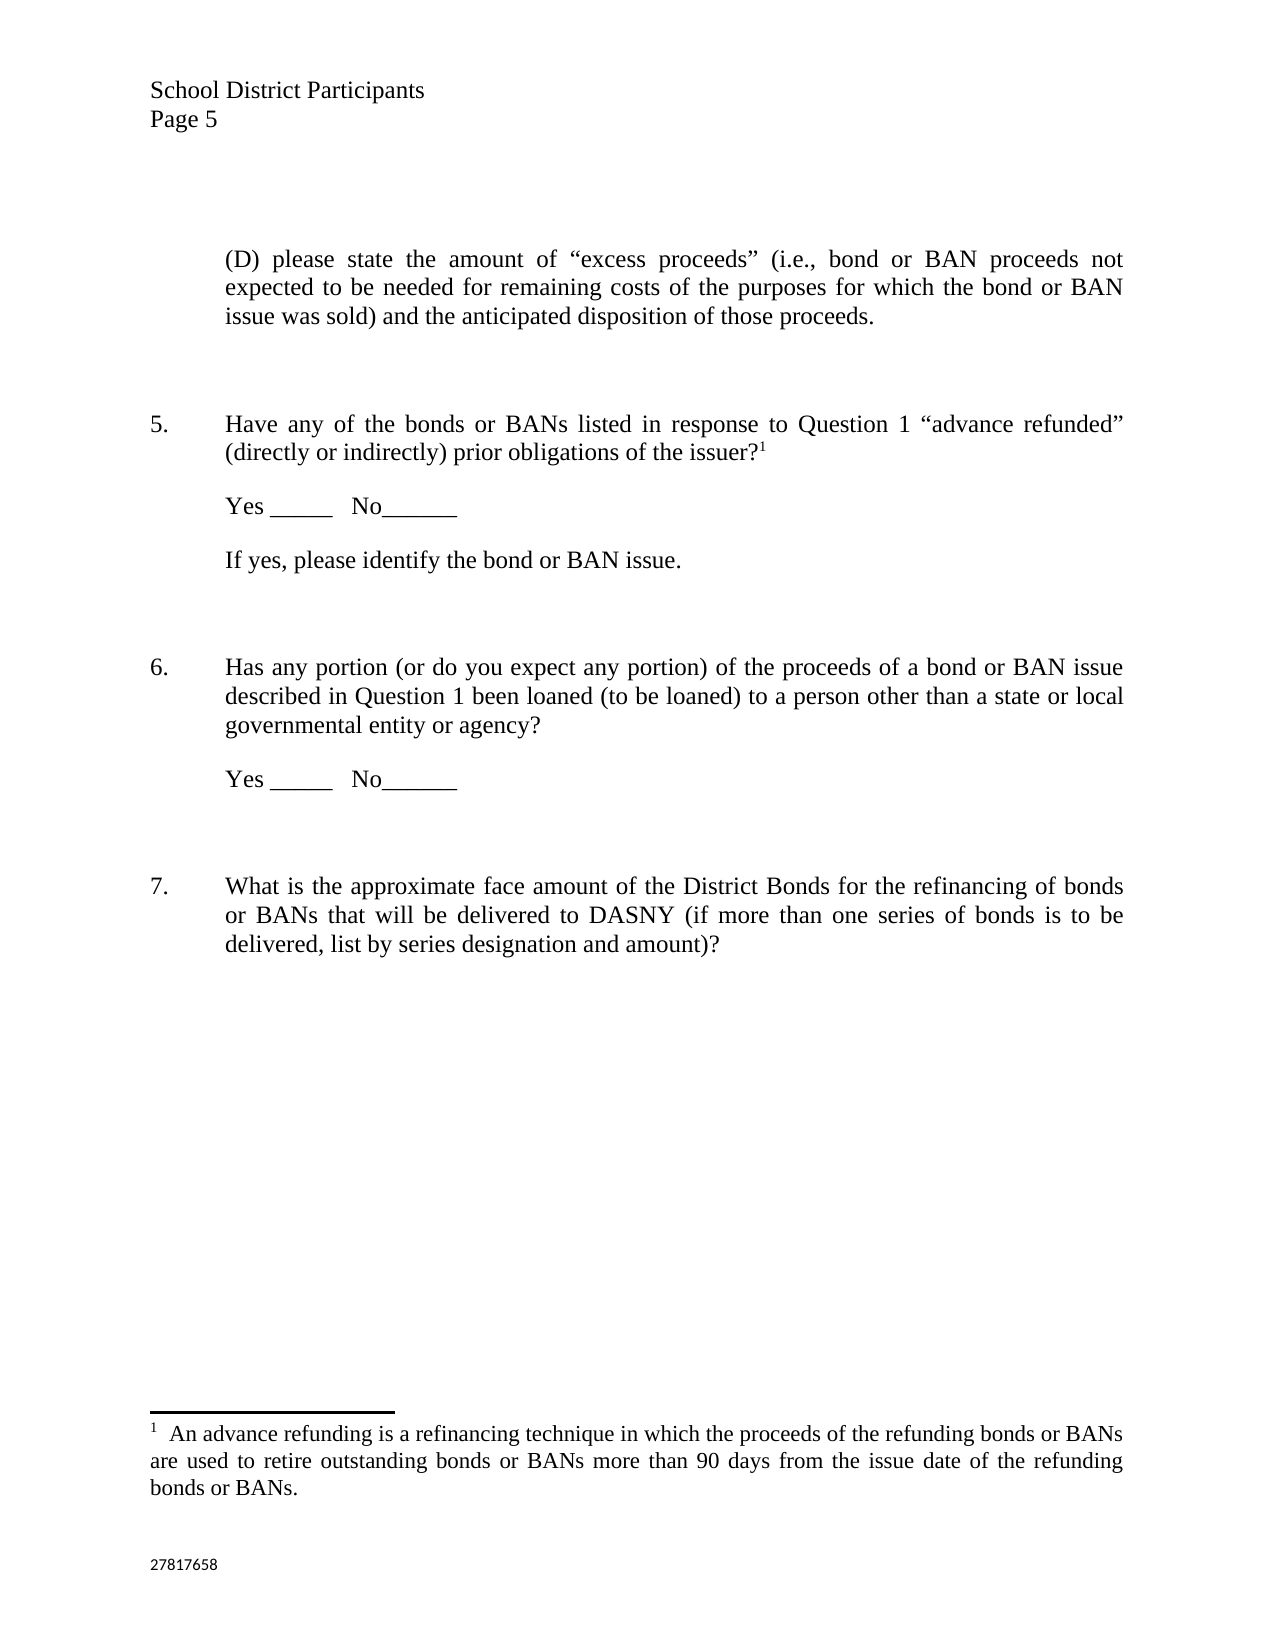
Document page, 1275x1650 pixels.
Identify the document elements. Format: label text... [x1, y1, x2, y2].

text (D) please state the amount of “excess proceeds” (i.e., bond or BAN proceeds not expected to be needed for remaining costs of the purposes for which the bond or BAN issue was sold) and the anticipated disposition of those proceeds. [225, 244, 1125, 330]
text 7. What is the approximate face amount of the District Bonds for the refinancing of bonds or BANs that will be delivered to DASNY (if more than one series of bonds is to be delivered, list by series designation and amount)? [150, 871, 1125, 957]
text 6. Has any portion (or do you expect any portion) of the proceeds of a bond or BAN issue described in Question 1 been loaned (to be loaned) to a person other than a state or local governmental entity or agency? [150, 652, 1125, 739]
text Yes _____ No______ [150, 491, 1125, 520]
text 5. Have any of the bonds or BANs listed in response to Question 1 “advance refunded” (directly or indirectly) prior obligations of the issuer? [150, 409, 1125, 466]
text Yes _____ No______ [150, 764, 1125, 792]
text If yes, please identify the bond or BAN issue. [150, 545, 1125, 574]
